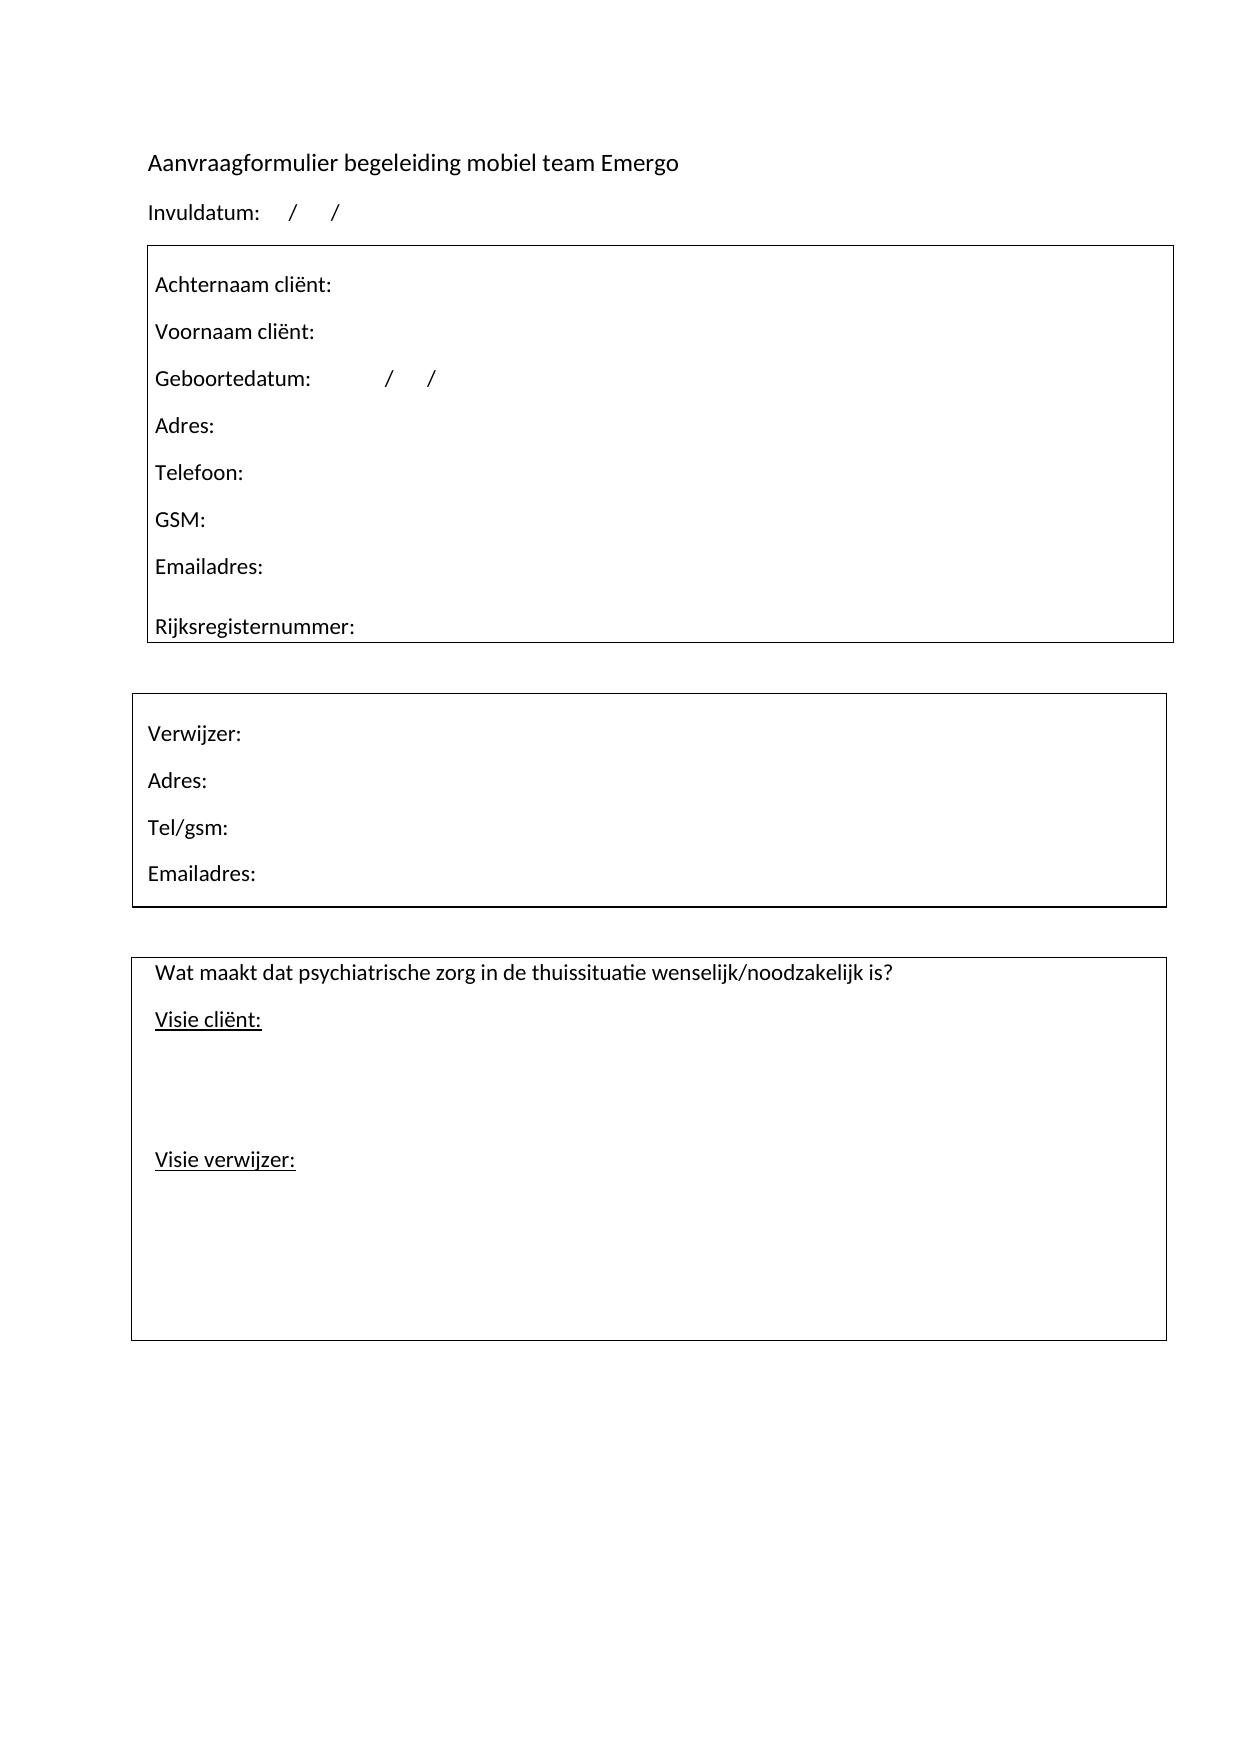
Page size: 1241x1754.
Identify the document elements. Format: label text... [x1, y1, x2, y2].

table_header Verwijzer: Adres: Tel/gsm: Emailadres: [133, 694, 1166, 906]
table_header Wat maakt dat psychiatrische zorg in de thuissituatie wenselijk/noodzakelijk is? Visie cliënt: Visie verwijzer: [132, 958, 1166, 1340]
text Invuldatum: / / [148, 198, 1093, 226]
text Aanvraagformulier begeleiding mobiel team Emergo [148, 148, 1093, 178]
table_header Achternaam cliënt: Voornaam cliënt: Geboortedatum: / / Adres: Telefoon: GSM: Emailadres: Rijksregisternummer: [148, 246, 1173, 642]
